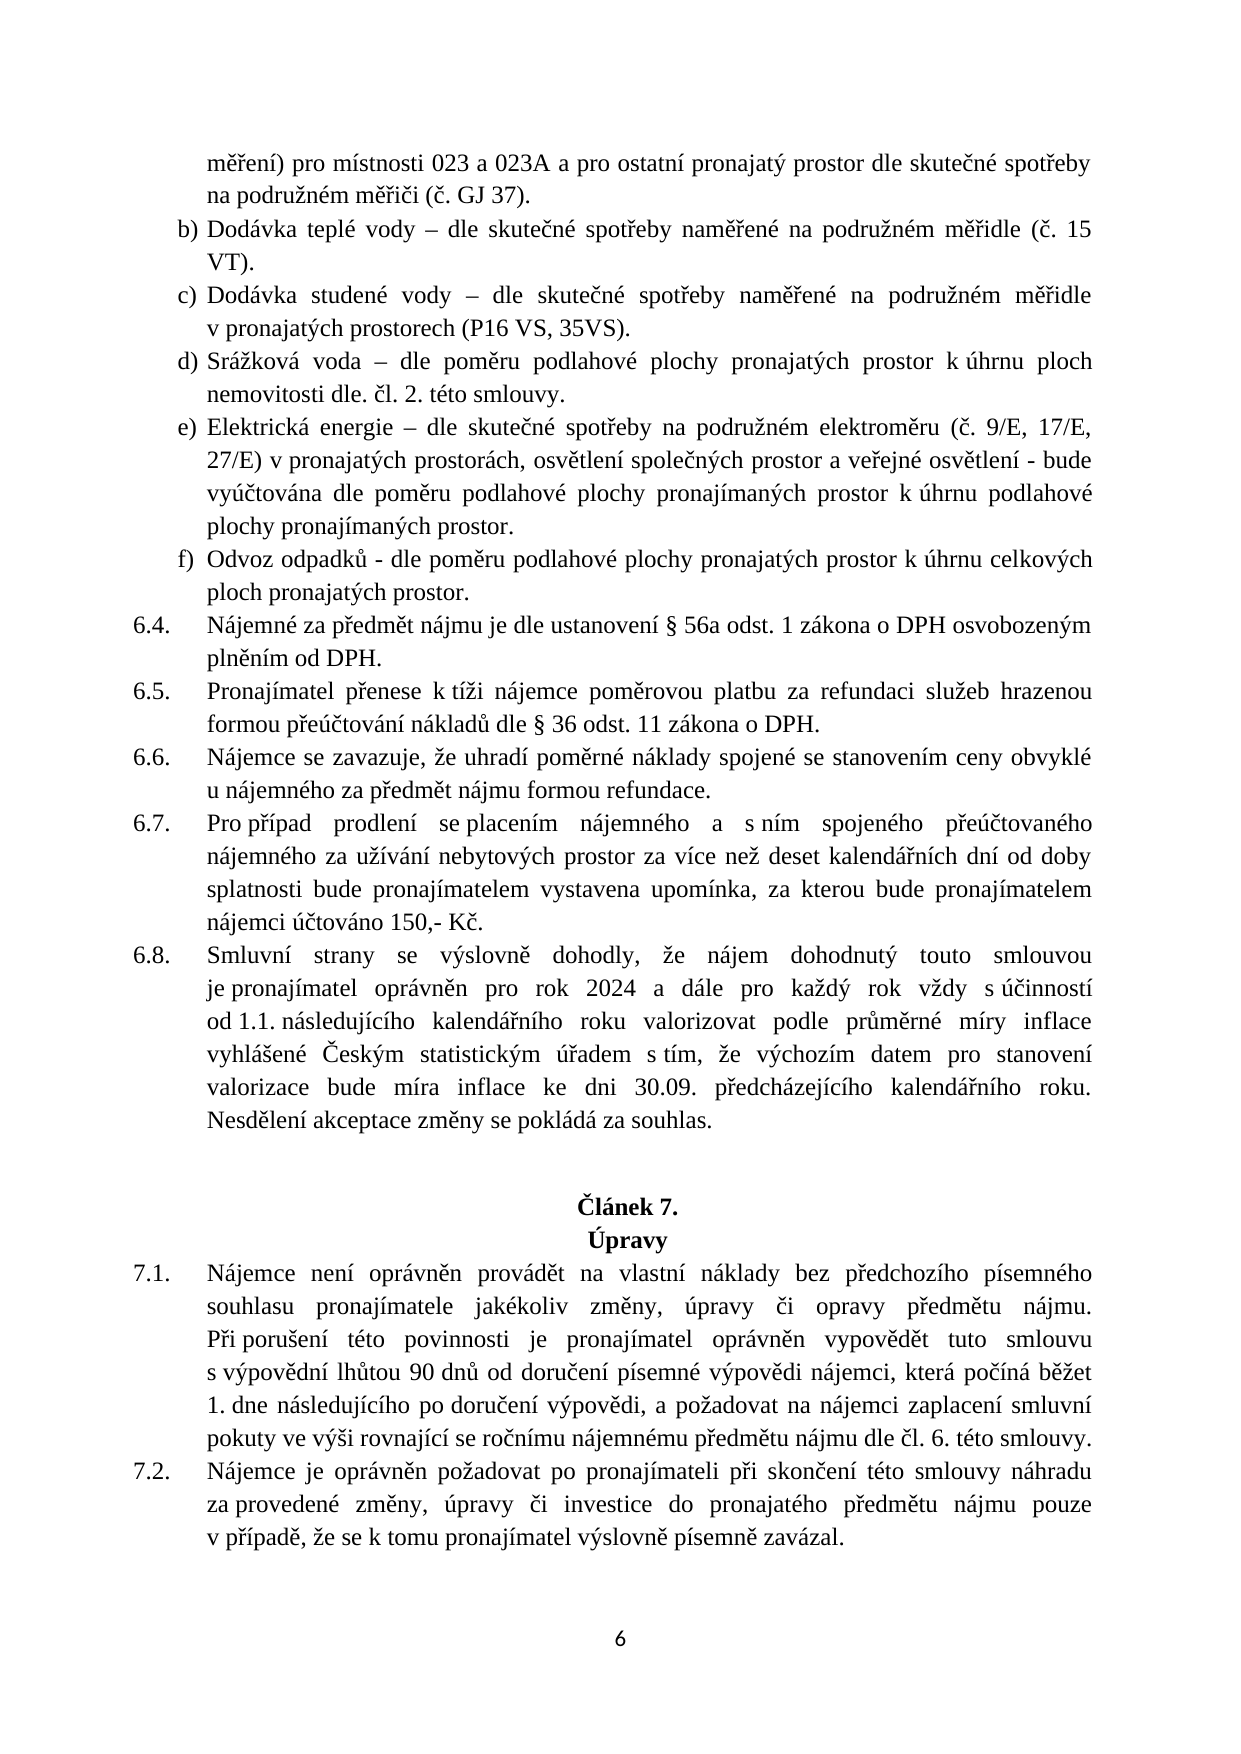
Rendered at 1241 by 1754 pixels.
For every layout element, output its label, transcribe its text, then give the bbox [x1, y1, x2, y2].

list Odvoz odpadků - dle poměru podlahové plochy pronajatých prostor k úhrnu celkových ploch pronajatých prostor. [177, 544, 1093, 606]
list Elektrická energie – dle skutečné spotřeby na podružném elektroměru (č. 9/E, 17/E, 27/E) v pronajatých prostorách, osvětlení společných prostor a veřejné osvětlení - bude vyúčtována dle poměru podlahové plochy pronajímaných prostor k úhrnu podlahové plochy pronajímaných prostor. [177, 412, 1093, 539]
subtitle Úpravy [162, 1225, 1093, 1254]
list Smluvní strany se výslovně dohodly, že nájem dohodnutý touto smlouvou je pronajímatel oprávněn pro rok 2024 a dále pro každý rok vždy s účinností od 1.1. následujícího kalendářního roku valorizovat podle průměrné míry inflace vyhlášené Českým statistickým úřadem s tím, že výchozím datem pro stanovení valorizace bude míra inflace ke dni 30.09. předcházejícího kalendářního roku. Nesdělení akceptace změny se pokládá za souhlas. [133, 940, 1093, 1134]
list Nájemce se zavazuje, že uhradí poměrné náklady spojené se stanovením ceny obvyklé u nájemného za předmět nájmu formou refundace. [133, 742, 1093, 804]
list Srážková voda – dle poměru podlahové plochy pronajatých prostor k úhrnu ploch nemovitosti dle. čl. 2. této smlouvy. [177, 346, 1093, 407]
subtitle Článek 7. [162, 1192, 1093, 1221]
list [177, 148, 1093, 209]
list Dodávka studené vody – dle skutečné spotřeby naměřené na podružném měřidle v pronajatých prostorech (P16 VS, 35VS). [177, 280, 1093, 341]
list Nájemce není oprávněn provádět na vlastní náklady bez předchozího písemného souhlasu pronajímatele jakékoliv změny, úpravy či opravy předmětu nájmu. Při porušení této povinnosti je pronajímatel oprávněn vypovědět tuto smlouvu s výpovědní lhůtou 90 dnů od doručení písemné výpovědi nájemci, která počíná běžet 1. dne následujícího po doručení výpovědi, a požadovat na nájemci zaplacení smluvní pokuty ve výši rovnající se ročnímu nájemnému předmětu nájmu dle čl. 6. této smlouvy. [133, 1258, 1093, 1452]
list Nájemce je oprávněn požadovat po pronajímateli při skončení této smlouvy náhradu za provedené změny, úpravy či investice do pronajatého předmětu nájmu pouze v případě, že se k tomu pronajímatel výslovně písemně zavázal. [133, 1456, 1093, 1551]
list Pronajímatel přenese k tíži nájemce poměrovou platbu za refundaci služeb hrazenou formou přeúčtování nákladů dle § 36 odst. 11 zákona o DPH. [133, 676, 1093, 738]
list Dodávka teplé vody – dle skutečné spotřeby naměřené na podružném měřidle (č. 15 VT). [177, 214, 1093, 275]
list Pro případ prodlení se placením nájemného a s ním spojeného přeúčtovaného nájemného za užívání nebytových prostor za více než deset kalendářních dní od doby splatnosti bude pronajímatelem vystavena upomínka, za kterou bude pronajímatelem nájemci účtováno 150,- Kč. [133, 808, 1093, 936]
list Nájemné za předmět nájmu je dle ustanovení § 56a odst. 1 zákona o DPH osvobozeným plněním od DPH. [133, 610, 1093, 672]
